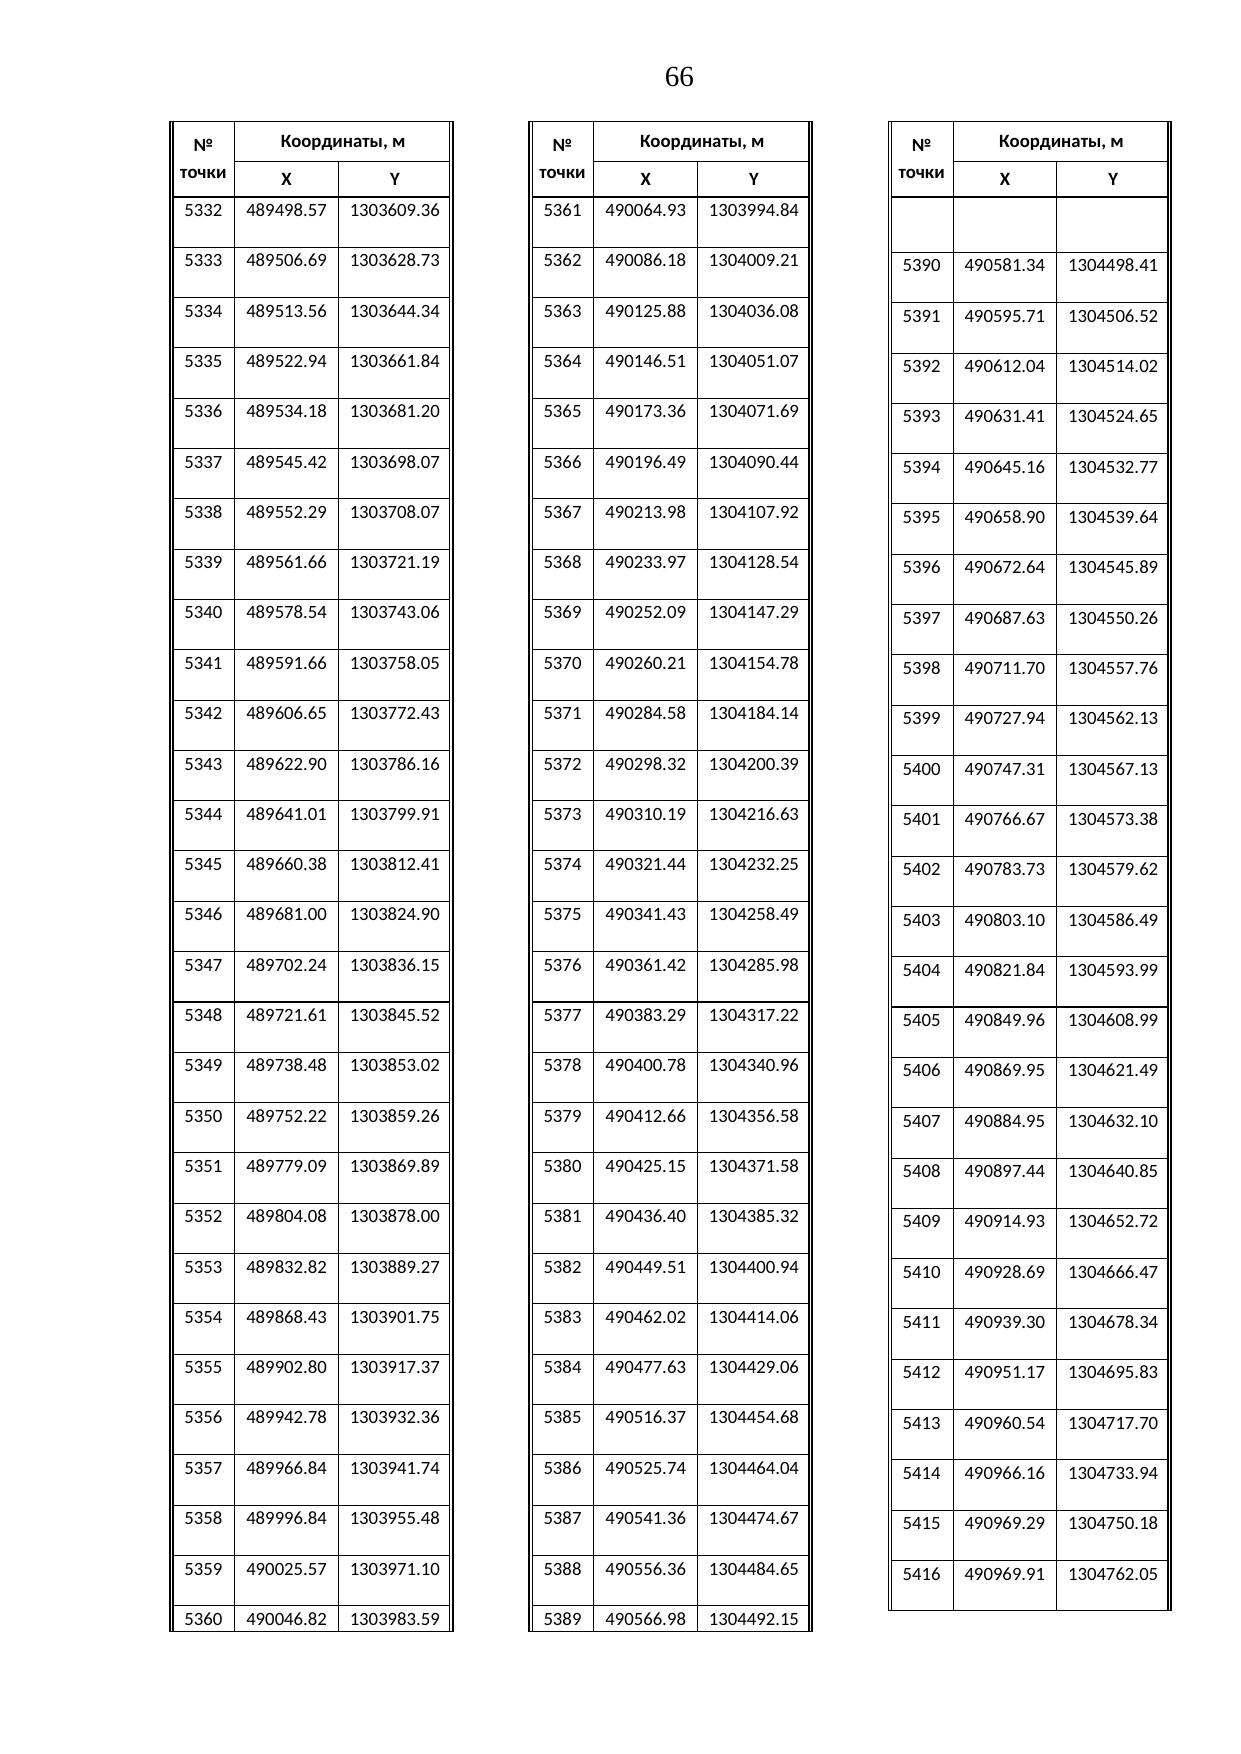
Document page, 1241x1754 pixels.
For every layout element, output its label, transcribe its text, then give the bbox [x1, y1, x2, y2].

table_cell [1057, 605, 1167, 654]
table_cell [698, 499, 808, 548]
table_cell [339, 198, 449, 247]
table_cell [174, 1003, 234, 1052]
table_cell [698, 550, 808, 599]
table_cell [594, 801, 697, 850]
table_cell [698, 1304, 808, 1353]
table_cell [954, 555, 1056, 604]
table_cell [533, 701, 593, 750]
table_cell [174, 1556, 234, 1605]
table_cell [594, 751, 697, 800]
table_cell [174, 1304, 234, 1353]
table_header № точки [533, 122, 593, 196]
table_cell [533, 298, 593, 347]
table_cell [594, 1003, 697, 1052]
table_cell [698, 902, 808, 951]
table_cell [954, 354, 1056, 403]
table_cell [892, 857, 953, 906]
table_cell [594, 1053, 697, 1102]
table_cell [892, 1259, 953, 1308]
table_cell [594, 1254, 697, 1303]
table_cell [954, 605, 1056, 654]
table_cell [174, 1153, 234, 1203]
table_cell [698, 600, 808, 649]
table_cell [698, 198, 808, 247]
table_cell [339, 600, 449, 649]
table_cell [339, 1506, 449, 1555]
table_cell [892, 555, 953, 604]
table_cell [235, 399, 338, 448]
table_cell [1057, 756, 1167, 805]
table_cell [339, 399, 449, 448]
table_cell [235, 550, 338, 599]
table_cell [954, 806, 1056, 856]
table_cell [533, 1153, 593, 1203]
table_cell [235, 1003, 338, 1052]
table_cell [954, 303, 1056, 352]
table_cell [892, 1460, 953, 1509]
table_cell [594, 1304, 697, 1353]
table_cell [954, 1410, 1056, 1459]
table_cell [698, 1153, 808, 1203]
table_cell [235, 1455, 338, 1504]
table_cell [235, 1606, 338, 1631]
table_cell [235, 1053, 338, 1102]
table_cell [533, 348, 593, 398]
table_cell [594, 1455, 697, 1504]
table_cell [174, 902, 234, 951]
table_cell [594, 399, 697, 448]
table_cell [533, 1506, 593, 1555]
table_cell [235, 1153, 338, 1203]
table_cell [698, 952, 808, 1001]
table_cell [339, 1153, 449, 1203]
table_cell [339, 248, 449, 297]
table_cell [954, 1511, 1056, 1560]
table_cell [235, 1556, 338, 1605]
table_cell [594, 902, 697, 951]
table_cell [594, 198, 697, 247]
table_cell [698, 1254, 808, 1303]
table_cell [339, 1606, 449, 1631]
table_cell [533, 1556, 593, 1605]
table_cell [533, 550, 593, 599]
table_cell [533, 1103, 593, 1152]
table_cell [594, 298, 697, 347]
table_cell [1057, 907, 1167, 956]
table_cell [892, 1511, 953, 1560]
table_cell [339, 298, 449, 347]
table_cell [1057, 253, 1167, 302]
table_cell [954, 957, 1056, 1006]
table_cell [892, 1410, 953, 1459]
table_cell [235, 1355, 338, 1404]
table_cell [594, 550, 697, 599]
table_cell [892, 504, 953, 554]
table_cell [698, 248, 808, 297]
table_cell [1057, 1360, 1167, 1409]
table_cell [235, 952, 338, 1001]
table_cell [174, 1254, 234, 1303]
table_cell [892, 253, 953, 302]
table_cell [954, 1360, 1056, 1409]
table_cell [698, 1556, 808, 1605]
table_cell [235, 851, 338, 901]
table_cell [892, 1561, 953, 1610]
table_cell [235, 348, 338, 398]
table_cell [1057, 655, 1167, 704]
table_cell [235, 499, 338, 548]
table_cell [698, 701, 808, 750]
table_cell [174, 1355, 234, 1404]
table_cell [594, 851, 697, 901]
table_header Координаты, м [954, 122, 1167, 161]
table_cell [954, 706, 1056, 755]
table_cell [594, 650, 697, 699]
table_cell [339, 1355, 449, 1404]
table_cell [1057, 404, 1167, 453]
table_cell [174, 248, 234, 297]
table_cell Y [698, 162, 808, 196]
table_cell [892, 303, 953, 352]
table_cell X [594, 162, 697, 196]
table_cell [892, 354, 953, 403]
table_header № точки [174, 122, 234, 196]
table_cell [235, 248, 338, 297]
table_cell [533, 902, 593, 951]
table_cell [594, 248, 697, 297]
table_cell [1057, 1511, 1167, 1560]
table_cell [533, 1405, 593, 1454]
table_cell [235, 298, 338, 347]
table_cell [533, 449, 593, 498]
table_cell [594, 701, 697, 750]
table_header № точки [892, 122, 953, 196]
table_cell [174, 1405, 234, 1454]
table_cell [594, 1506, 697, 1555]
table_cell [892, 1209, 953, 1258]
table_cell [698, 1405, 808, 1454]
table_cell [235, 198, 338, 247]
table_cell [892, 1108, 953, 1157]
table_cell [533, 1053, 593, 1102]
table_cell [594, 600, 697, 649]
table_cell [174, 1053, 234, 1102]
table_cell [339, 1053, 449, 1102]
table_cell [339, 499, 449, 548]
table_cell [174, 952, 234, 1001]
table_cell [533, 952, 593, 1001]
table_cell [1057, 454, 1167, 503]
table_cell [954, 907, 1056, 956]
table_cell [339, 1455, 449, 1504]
table_cell X [235, 162, 338, 196]
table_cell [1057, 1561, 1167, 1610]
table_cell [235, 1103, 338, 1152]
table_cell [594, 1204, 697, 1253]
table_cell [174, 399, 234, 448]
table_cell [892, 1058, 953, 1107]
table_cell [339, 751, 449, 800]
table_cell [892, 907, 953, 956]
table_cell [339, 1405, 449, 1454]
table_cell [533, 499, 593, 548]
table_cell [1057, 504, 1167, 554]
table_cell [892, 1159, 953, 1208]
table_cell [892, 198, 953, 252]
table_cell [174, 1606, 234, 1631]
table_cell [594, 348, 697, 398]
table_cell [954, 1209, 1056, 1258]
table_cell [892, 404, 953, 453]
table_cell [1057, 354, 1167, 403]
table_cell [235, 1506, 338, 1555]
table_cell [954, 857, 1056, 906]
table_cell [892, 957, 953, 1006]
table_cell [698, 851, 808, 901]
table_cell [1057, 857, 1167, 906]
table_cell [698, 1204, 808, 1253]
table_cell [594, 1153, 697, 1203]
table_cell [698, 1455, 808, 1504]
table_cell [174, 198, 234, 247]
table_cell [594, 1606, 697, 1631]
table_header Координаты, м [235, 122, 449, 161]
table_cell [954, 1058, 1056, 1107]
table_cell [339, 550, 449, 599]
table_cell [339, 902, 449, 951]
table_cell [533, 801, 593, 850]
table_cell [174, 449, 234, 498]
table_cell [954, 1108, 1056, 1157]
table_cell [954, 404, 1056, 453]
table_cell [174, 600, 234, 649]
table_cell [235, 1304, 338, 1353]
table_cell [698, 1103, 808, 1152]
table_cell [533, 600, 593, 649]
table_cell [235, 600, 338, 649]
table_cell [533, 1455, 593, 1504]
table_header Координаты, м [594, 122, 808, 161]
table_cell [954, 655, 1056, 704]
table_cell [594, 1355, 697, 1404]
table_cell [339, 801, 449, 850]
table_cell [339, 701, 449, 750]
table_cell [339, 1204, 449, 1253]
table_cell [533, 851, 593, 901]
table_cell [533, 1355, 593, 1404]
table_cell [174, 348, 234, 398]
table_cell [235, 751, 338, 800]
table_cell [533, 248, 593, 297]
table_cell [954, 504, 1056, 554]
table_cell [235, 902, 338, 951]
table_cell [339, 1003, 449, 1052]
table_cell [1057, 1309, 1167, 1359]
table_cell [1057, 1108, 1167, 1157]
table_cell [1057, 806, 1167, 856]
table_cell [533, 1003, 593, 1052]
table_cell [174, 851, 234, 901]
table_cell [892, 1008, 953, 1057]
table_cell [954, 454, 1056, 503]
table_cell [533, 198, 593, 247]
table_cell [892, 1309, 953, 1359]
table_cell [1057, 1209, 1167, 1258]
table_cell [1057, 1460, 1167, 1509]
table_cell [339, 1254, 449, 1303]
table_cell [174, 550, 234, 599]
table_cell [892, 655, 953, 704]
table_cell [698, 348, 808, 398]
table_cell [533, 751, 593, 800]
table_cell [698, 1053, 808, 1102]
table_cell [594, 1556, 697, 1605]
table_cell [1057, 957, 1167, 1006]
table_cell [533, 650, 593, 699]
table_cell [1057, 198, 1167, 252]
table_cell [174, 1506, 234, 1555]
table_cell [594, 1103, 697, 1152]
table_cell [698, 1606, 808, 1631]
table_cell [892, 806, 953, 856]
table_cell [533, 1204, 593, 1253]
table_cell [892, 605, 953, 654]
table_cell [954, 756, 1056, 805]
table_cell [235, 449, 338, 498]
table_cell Y [1057, 162, 1167, 196]
table_cell Y [339, 162, 449, 196]
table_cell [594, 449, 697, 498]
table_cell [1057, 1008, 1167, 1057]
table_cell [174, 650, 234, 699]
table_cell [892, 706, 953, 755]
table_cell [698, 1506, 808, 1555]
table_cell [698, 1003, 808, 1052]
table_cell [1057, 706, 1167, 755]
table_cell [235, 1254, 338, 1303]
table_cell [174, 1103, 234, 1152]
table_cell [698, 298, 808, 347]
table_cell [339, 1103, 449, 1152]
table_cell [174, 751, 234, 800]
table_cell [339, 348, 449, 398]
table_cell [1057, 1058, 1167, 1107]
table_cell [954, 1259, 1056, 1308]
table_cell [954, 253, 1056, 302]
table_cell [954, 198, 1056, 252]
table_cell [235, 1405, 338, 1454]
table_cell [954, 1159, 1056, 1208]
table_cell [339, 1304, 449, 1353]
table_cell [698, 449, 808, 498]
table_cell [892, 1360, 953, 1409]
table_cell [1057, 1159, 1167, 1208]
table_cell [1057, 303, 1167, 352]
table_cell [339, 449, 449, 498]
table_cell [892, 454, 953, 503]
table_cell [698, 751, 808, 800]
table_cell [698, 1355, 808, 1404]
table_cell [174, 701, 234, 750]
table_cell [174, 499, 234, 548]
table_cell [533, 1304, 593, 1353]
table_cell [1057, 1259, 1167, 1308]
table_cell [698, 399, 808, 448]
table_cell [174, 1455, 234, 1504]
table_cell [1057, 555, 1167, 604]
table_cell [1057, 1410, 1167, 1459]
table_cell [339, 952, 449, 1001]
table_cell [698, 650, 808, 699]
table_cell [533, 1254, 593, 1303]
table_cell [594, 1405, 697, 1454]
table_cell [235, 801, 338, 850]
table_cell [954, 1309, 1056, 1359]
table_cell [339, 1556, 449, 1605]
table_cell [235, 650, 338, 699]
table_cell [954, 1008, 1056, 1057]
table_cell X [954, 162, 1056, 196]
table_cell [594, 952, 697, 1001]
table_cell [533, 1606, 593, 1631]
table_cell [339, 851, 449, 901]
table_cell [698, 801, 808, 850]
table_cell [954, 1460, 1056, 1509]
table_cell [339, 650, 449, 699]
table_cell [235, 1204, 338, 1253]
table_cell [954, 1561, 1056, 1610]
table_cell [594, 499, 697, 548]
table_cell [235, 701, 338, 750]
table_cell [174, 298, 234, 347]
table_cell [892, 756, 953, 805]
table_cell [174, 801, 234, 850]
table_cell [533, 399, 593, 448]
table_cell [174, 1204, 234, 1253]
